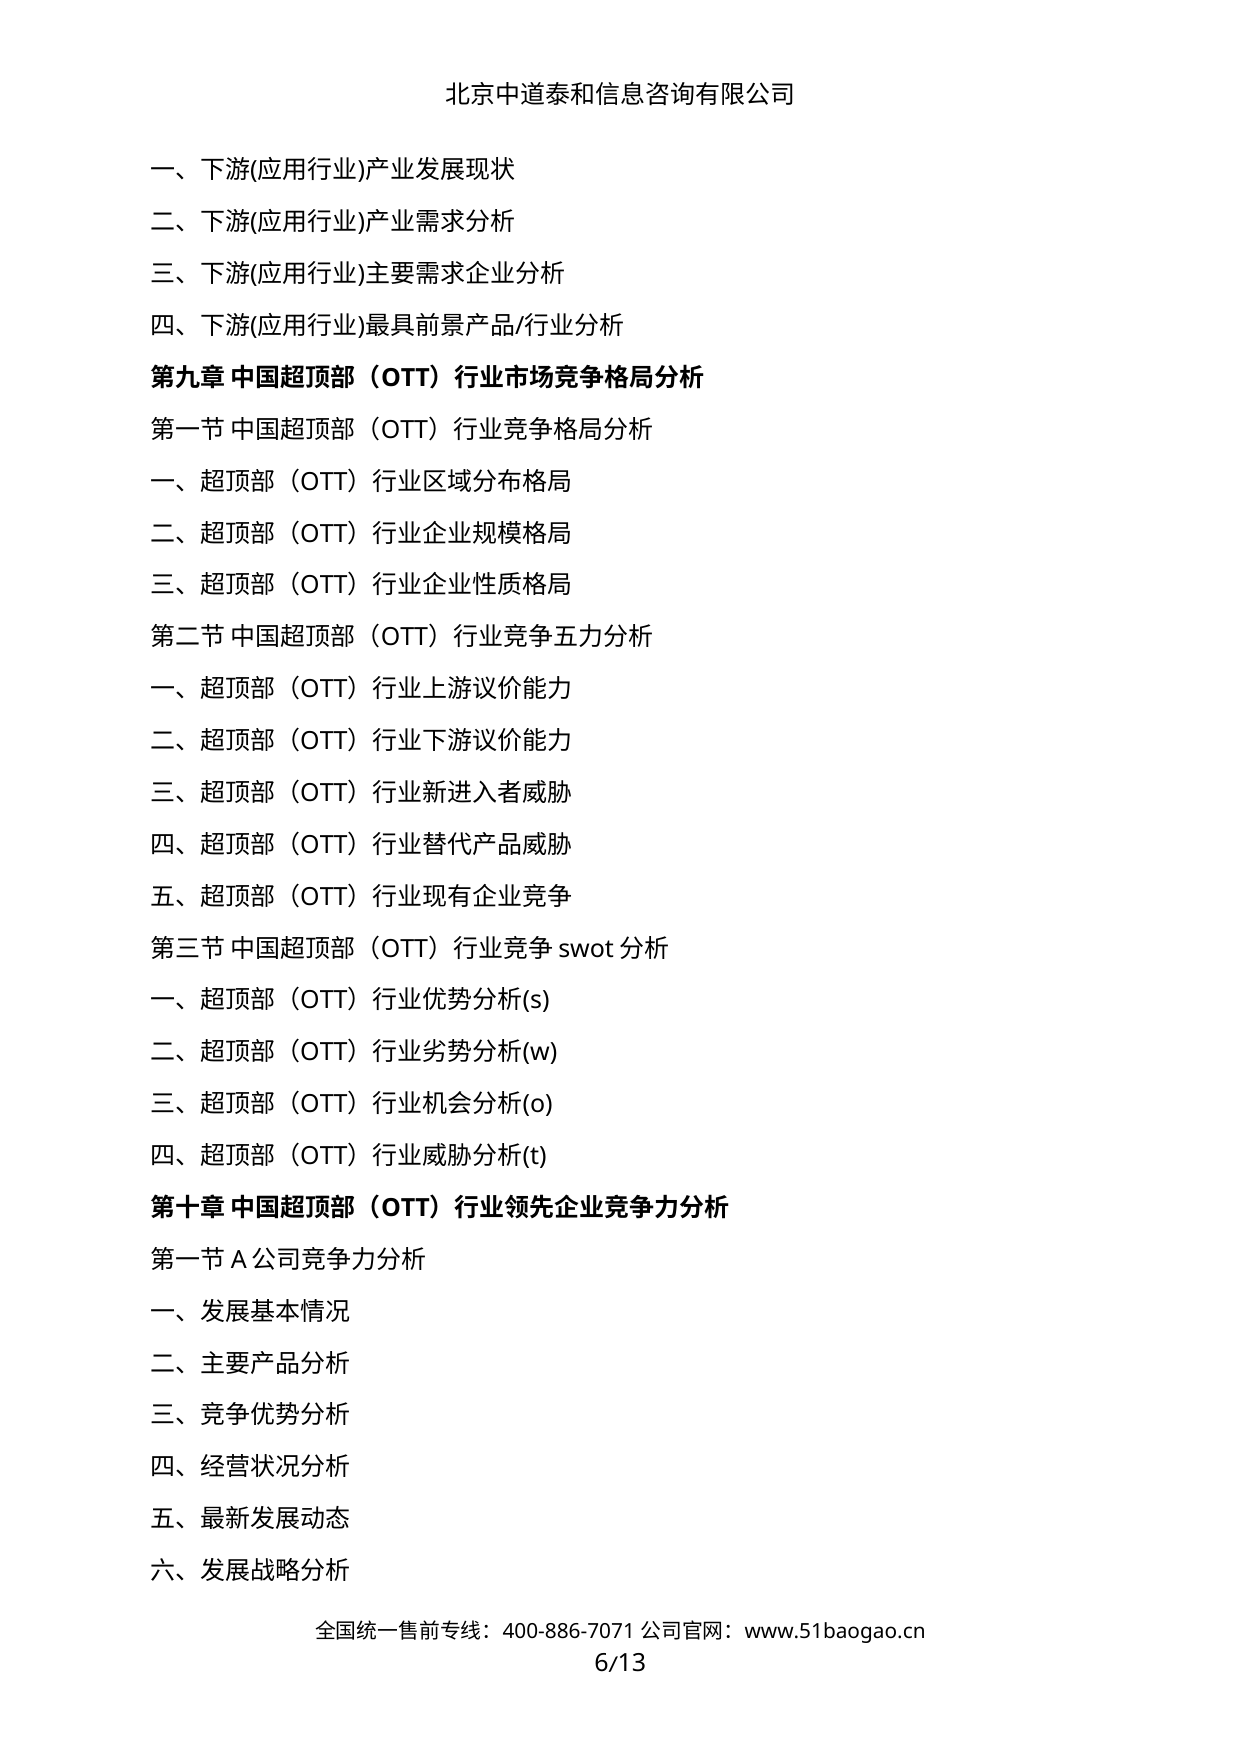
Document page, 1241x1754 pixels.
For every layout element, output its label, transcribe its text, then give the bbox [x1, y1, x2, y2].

text 三、下游(应用行业)主要需求企业分析 [150, 254, 1090, 290]
text 四、超顶部（OTT）行业威胁分析(t) [150, 1136, 1090, 1172]
text 第一节 A公司竞争力分析 [150, 1239, 1090, 1276]
text 四、超顶部（OTT）行业替代产品威胁 [150, 824, 1090, 861]
text 三、竞争优势分析 [150, 1395, 1090, 1431]
text 第九章 中国超顶部（OTT）行业市场竞争格局分析 [150, 357, 1090, 394]
text 第一节 中国超顶部（OTT）行业竞争格局分析 [150, 409, 1090, 446]
text 一、下游(应用行业)产业发展现状 [150, 150, 1090, 186]
text 三、超顶部（OTT）行业新进入者威胁 [150, 772, 1090, 809]
text 一、发展基本情况 [150, 1291, 1090, 1327]
text 二、下游(应用行业)产业需求分析 [150, 202, 1090, 238]
text 二、主要产品分析 [150, 1343, 1090, 1379]
text 一、超顶部（OTT）行业上游议价能力 [150, 669, 1090, 705]
text 四、经营状况分析 [150, 1447, 1090, 1483]
text 三、超顶部（OTT）行业机会分析(o) [150, 1084, 1090, 1120]
text 一、超顶部（OTT）行业区域分布格局 [150, 461, 1090, 497]
text 第十章 中国超顶部（OTT）行业领先企业竞争力分析 [150, 1187, 1090, 1224]
text 二、超顶部（OTT）行业下游议价能力 [150, 721, 1090, 757]
text 六、发展战略分析 [150, 1551, 1090, 1587]
text 四、下游(应用行业)最具前景产品/行业分析 [150, 306, 1090, 342]
text 第三节 中国超顶部（OTT）行业竞争swot分析 [150, 928, 1090, 964]
text 五、最新发展动态 [150, 1499, 1090, 1535]
text 五、超顶部（OTT）行业现有企业竞争 [150, 876, 1090, 912]
text 二、超顶部（OTT）行业劣势分析(w) [150, 1032, 1090, 1068]
text 二、超顶部（OTT）行业企业规模格局 [150, 513, 1090, 549]
text 三、超顶部（OTT）行业企业性质格局 [150, 565, 1090, 601]
text 第二节 中国超顶部（OTT）行业竞争五力分析 [150, 617, 1090, 653]
text 一、超顶部（OTT）行业优势分析(s) [150, 980, 1090, 1016]
